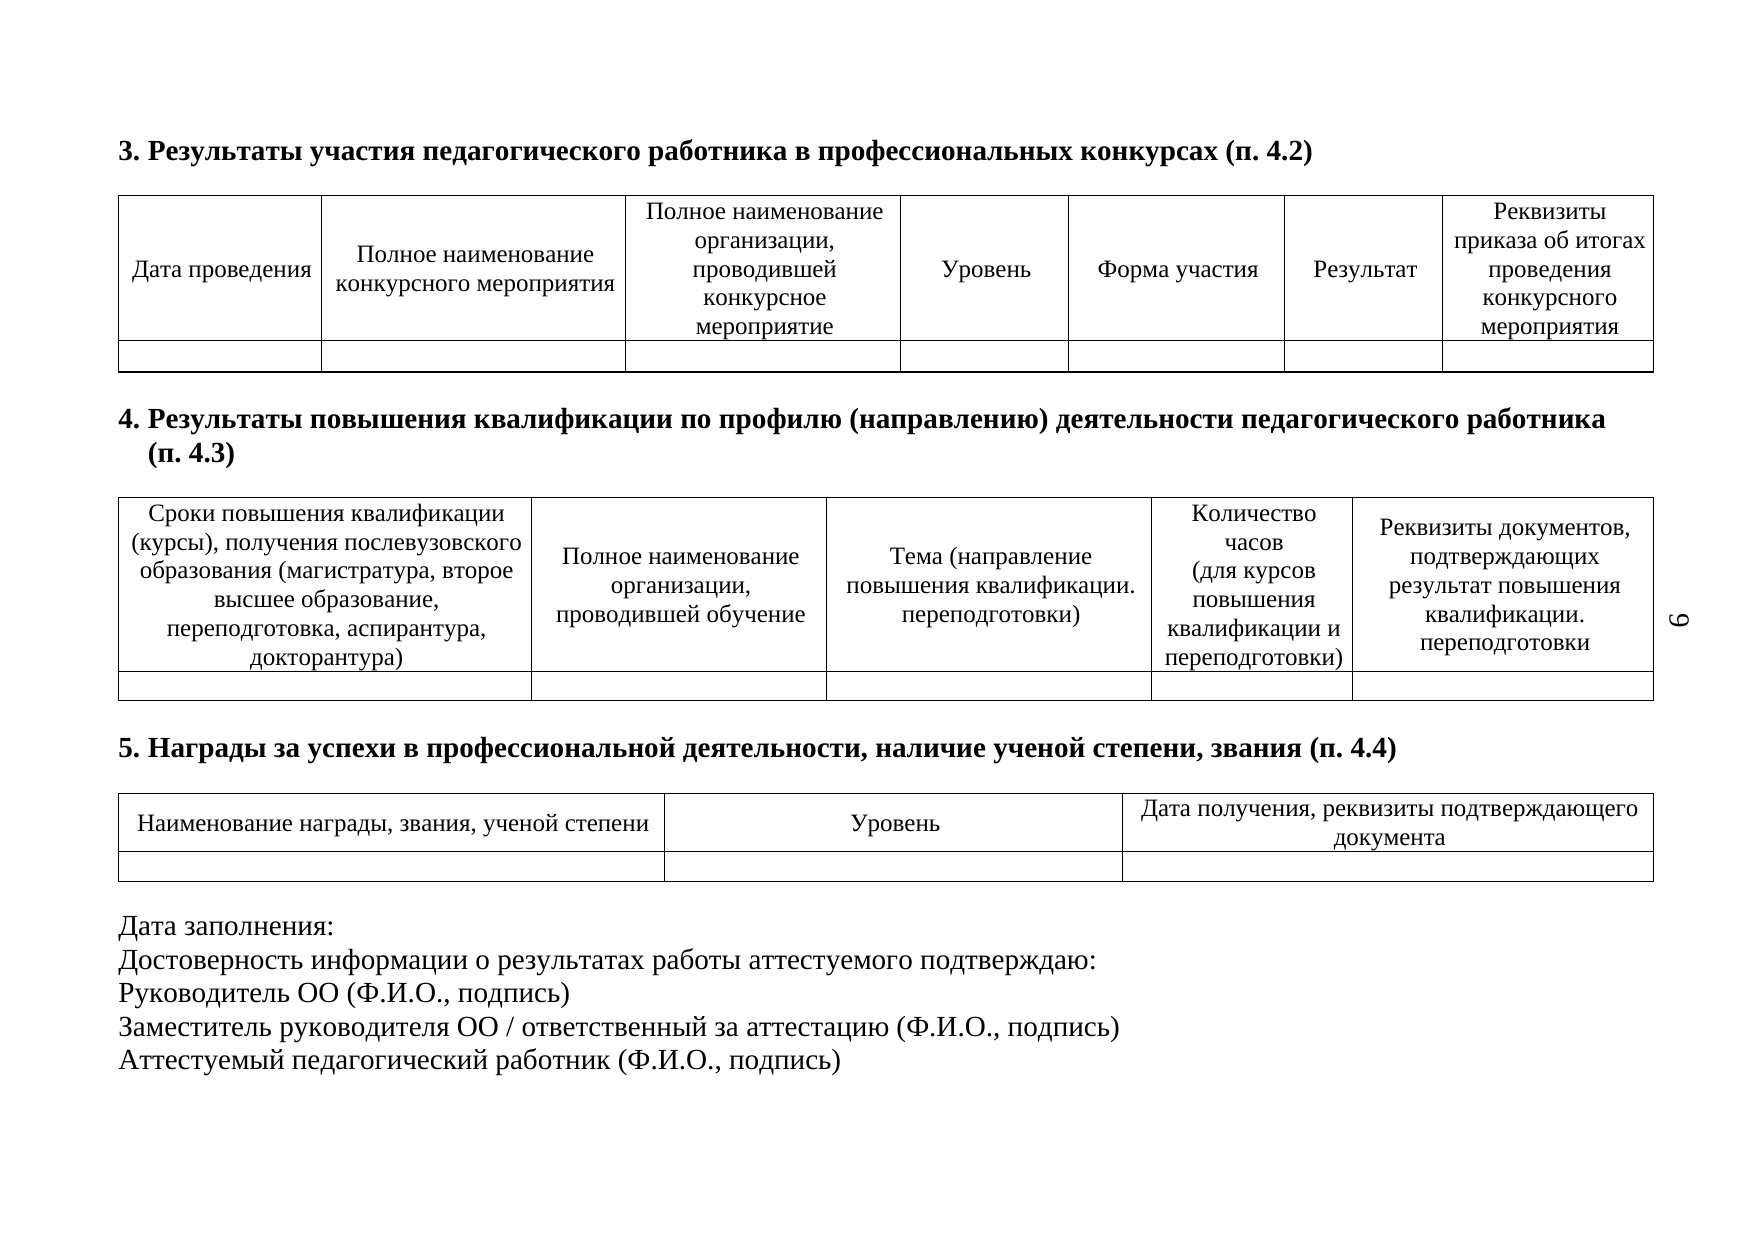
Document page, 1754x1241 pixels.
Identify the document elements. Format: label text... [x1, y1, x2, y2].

table_header Сроки повышения квалификации (курсы), получения послевузовского образования (магистратура, второе высшее образование, переподготовка, аспирантура, докторантура) [119, 498, 531, 671]
table_header Дата проведения [119, 196, 321, 340]
table_header Результат [1285, 196, 1442, 340]
table_cell [119, 852, 664, 881]
text Заместитель руководителя ОО / ответственный за аттестацию (Ф.И.О., подпись) [118, 1009, 1636, 1042]
table_cell [827, 672, 1151, 700]
table_header Дата получения, реквизиты подтверждающего документа [1123, 794, 1653, 851]
table_cell [532, 672, 826, 700]
table_cell [1443, 341, 1653, 371]
table_header Полное наименование конкурсного мероприятия [322, 196, 625, 340]
table_cell [626, 341, 900, 371]
table_header Тема (направление повышения квалификации. переподготовки) [827, 498, 1151, 671]
table_cell [1353, 672, 1653, 700]
table_cell [119, 672, 531, 700]
text Руководитель ОО (Ф.И.О., подпись) [118, 975, 1636, 1009]
table_header Уровень [665, 794, 1122, 851]
table_cell [901, 341, 1068, 371]
list Результаты повышения квалификации по профилю (направлению) деятельности педагогического работника (п. 4.3) [118, 401, 1636, 468]
table_header Реквизиты документов, подтверждающих результат повышения квалификации. переподготовки [1353, 498, 1653, 671]
text Дата заполнения: [118, 908, 1636, 942]
table_header Уровень [901, 196, 1068, 340]
text Достоверность информации о результатах работы аттестуемого подтверждаю: [118, 942, 1636, 975]
table_header Полное наименование организации, проводившей обучение [532, 498, 826, 671]
table_header Количество часов (для курсов повышения квалификации и переподготовки) [1152, 498, 1352, 671]
table_cell [322, 341, 625, 371]
text Аттестуемый педагогический работник (Ф.И.О., подпись) [118, 1042, 1636, 1076]
table_cell [119, 341, 321, 371]
table_header Наименование награды, звания, ученой степени [119, 794, 664, 851]
list Награды за успехи в профессиональной деятельности, наличие ученой степени, звания (п. 4.4) [118, 730, 1636, 764]
table_header Форма участия [1069, 196, 1284, 340]
table_cell [1069, 341, 1284, 371]
table_header Реквизиты приказа об итогах проведения конкурсного мероприятия [1443, 196, 1653, 340]
table_cell [1285, 341, 1442, 371]
table_cell [665, 852, 1122, 881]
table_header Полное наименование организации, проводившей конкурсное мероприятие [626, 196, 900, 340]
table_cell [1152, 672, 1352, 700]
table_cell [1123, 852, 1653, 881]
list Результаты участия педагогического работника в профессиональных конкурсах (п. 4.2) [118, 133, 1636, 166]
